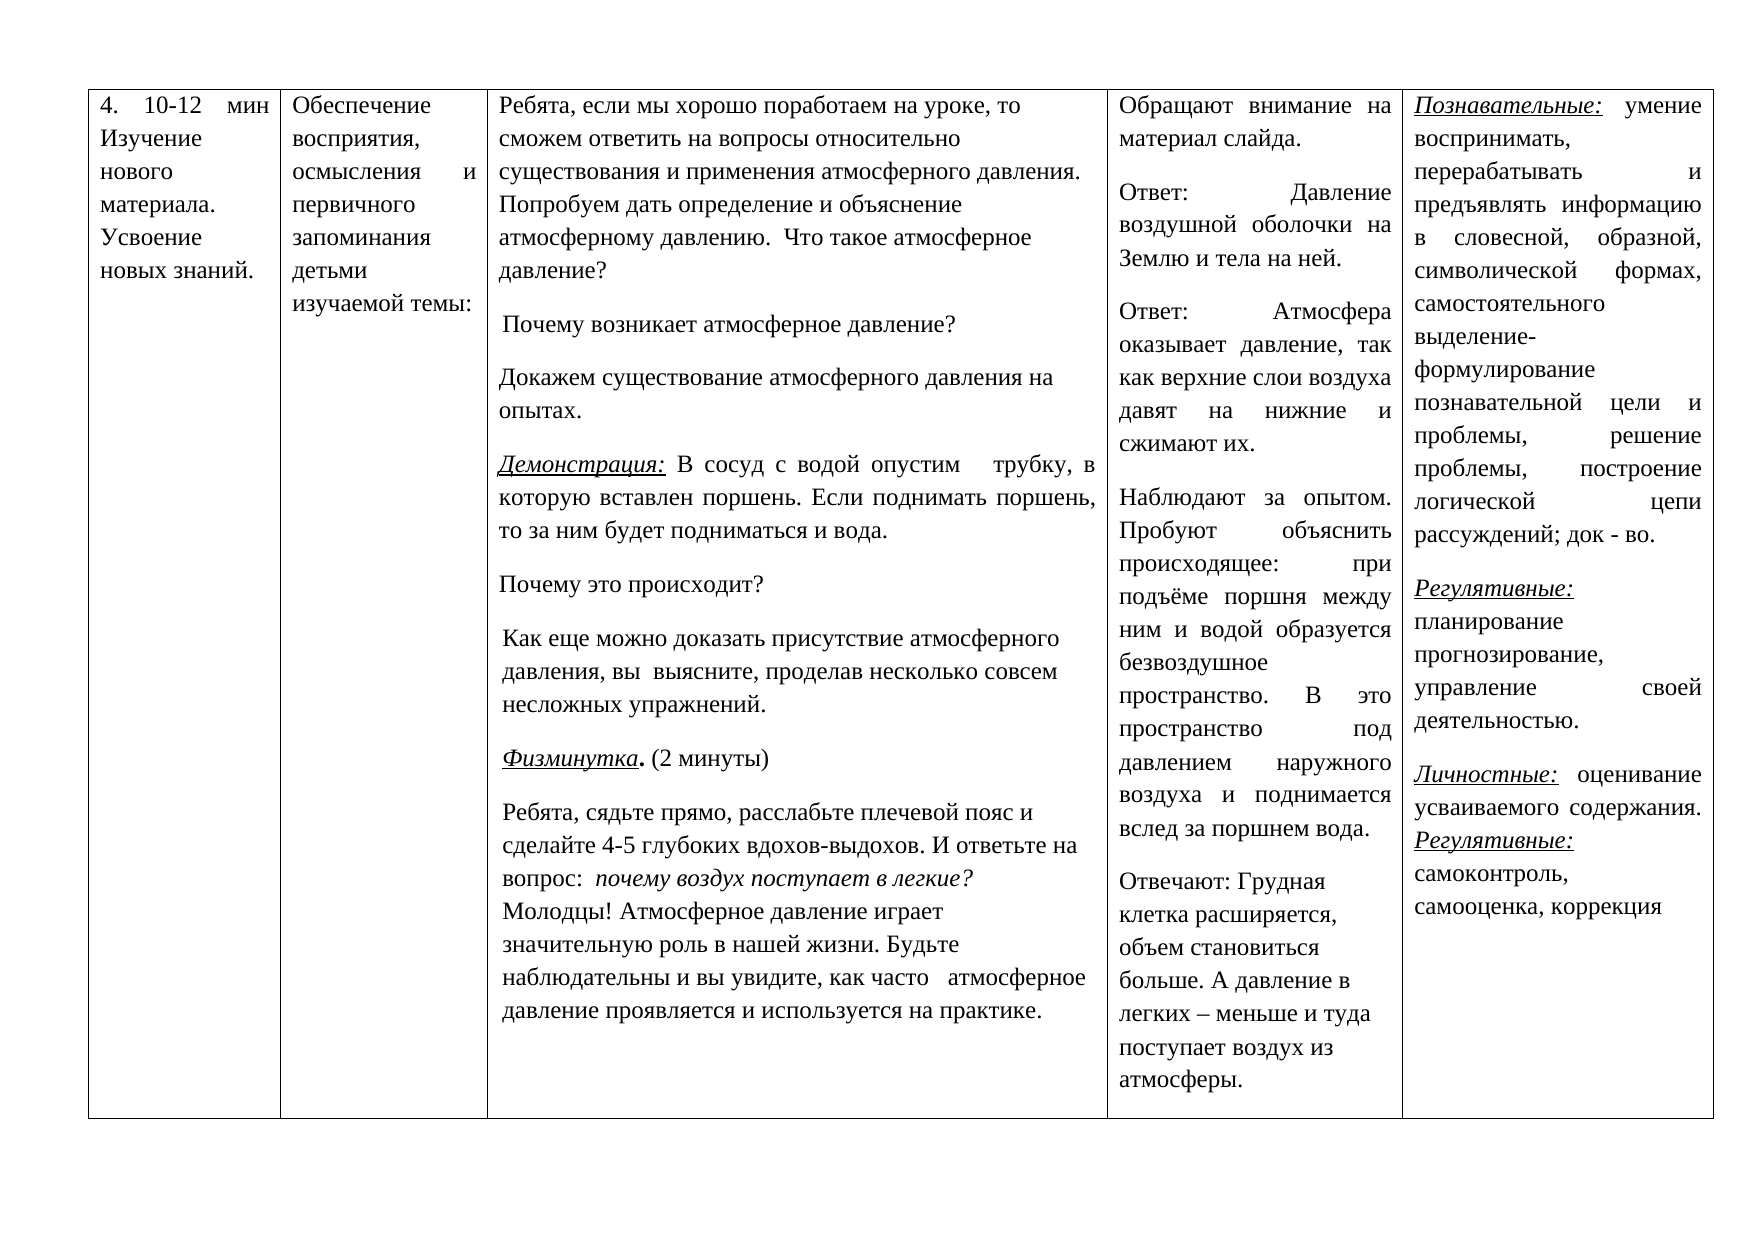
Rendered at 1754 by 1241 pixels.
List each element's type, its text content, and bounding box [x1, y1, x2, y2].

table_cell Познавательные: умение воспринимать, перерабатывать и предъявлять информацию в словесной, образной, символической формах, самостоятельного выделение-формулирование познавательной цели и проблемы, решение проблемы, построение логической цепи рассуждений; док - во. Регулятивные: планирование прогнозирование, управление своей деятельностью. Личностные: оценивание усваиваемого содержания. Регулятивные: самоконтроль, самооценка, коррекция [1403, 90, 1713, 1118]
table_cell Ребята, если мы хорошо поработаем на уроке, то сможем ответить на вопросы относительно существования и применения атмосферного давления. Попробуем дать определение и объяснение атмосферному давлению. Что такое атмосферное давление? Почему возникает атмосферное давление? Докажем существование атмосферного давления на опытах. Демонстрация: В сосуд с водой опустим трубку, в которую вставлен поршень. Если поднимать поршень, то за ним будет подниматься и вода. Почему это происходит? Как еще можно доказать присутствие атмосферного давления, вы выясните, проделав несколько совсем несложных упражнений. Физминутка. (2 минуты) Ребята, сядьте прямо, расслабьте плечевой пояс и сделайте 4-5 глубоких вдохов-выдохов. И ответьте на вопрос: почему воздух поступает в легкие? Молодцы! Атмосферное давление играет значительную роль в нашей жизни. Будьте наблюдательны и вы увидите, как часто атмосферное давление проявляется и используется на практике. [488, 90, 1107, 1118]
table_cell 4. 10-12 мин Изучение нового материала. Усвоение новых знаний. [89, 90, 280, 1118]
table_cell Обеспечение восприятия, осмысления и первичного запоминания детьми изучаемой темы: [281, 90, 487, 1118]
table_cell Обращают внимание на материал слайда. Ответ: Давление воздушной оболочки на Землю и тела на ней. Ответ: Атмосфера оказывает давление, так как верхние слои воздуха давят на нижние и сжимают их. Наблюдают за опытом. Пробуют объяснить происходящее: при подъёме поршня между ним и водой образуется безвоздушное пространство. В это пространство под давлением наружного воздуха и поднимается вслед за поршнем вода. Отвечают: Грудная клетка расширяется, объем становиться больше. А давление в легких – меньше и туда поступает воздух из атмосферы. [1108, 90, 1402, 1118]
